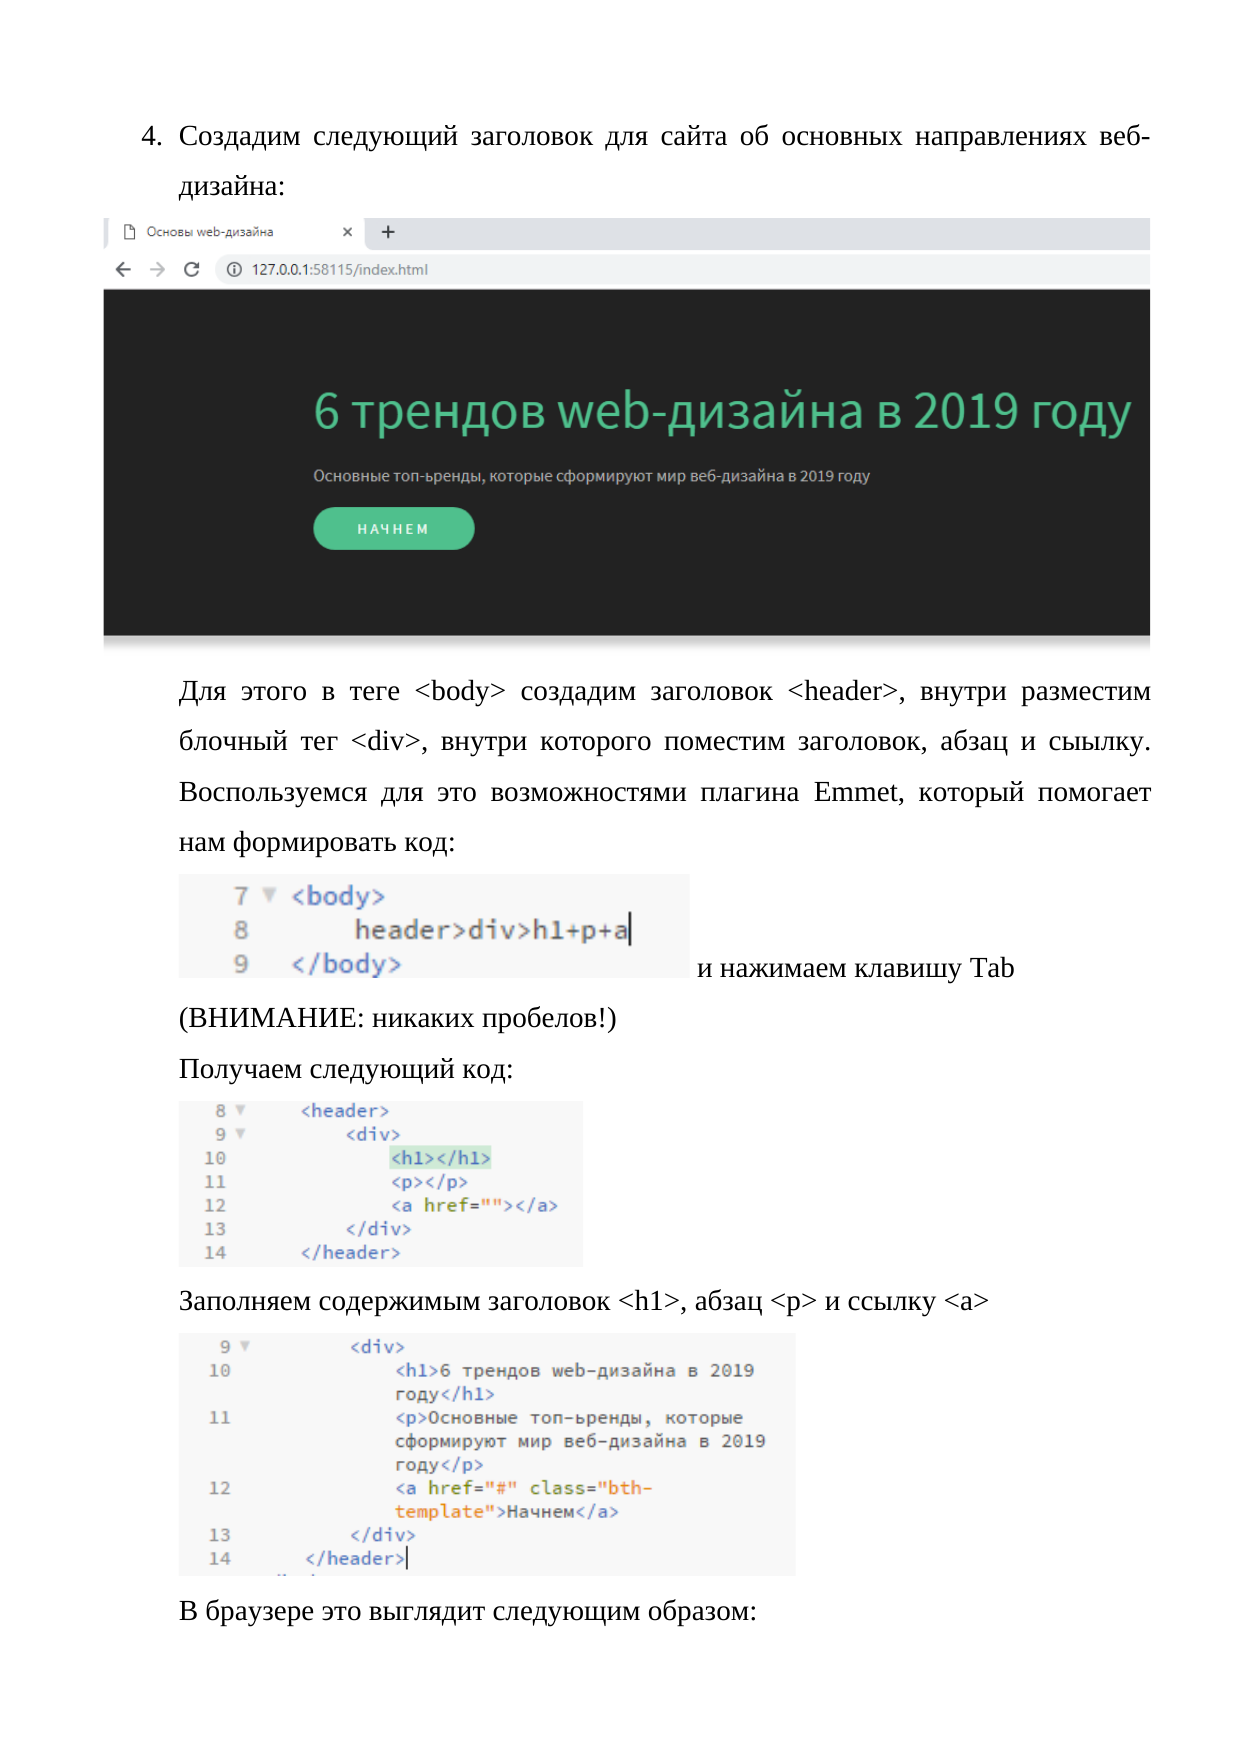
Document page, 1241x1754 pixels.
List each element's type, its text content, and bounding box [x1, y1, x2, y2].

list Получаем следующий код: [178, 1051, 1152, 1084]
picture [178, 874, 690, 978]
picture [178, 1101, 584, 1267]
list (ВНИМАНИЕ: никаких пробелов!) [178, 1000, 1152, 1034]
list Для этого в теге <body> создадим заголовок <header>, внутри разместим блочный тег <div>, внутри которого поместим заголовок, абзац и сыылку. Воспользуемся для это возможностями плагина Emmet, который помогает нам формировать код: [178, 673, 1152, 857]
picture [178, 1333, 796, 1576]
list В браузере это выглядит следующим образом: [178, 1593, 1152, 1626]
list Заполняем содержимым заголовок <h1>, абзац <p> и ссылку <a> [178, 1283, 1152, 1317]
picture [103, 218, 1151, 657]
list Создадим следующий заголовок для сайта об основных направлениях веб-дизайна: [141, 118, 1152, 202]
